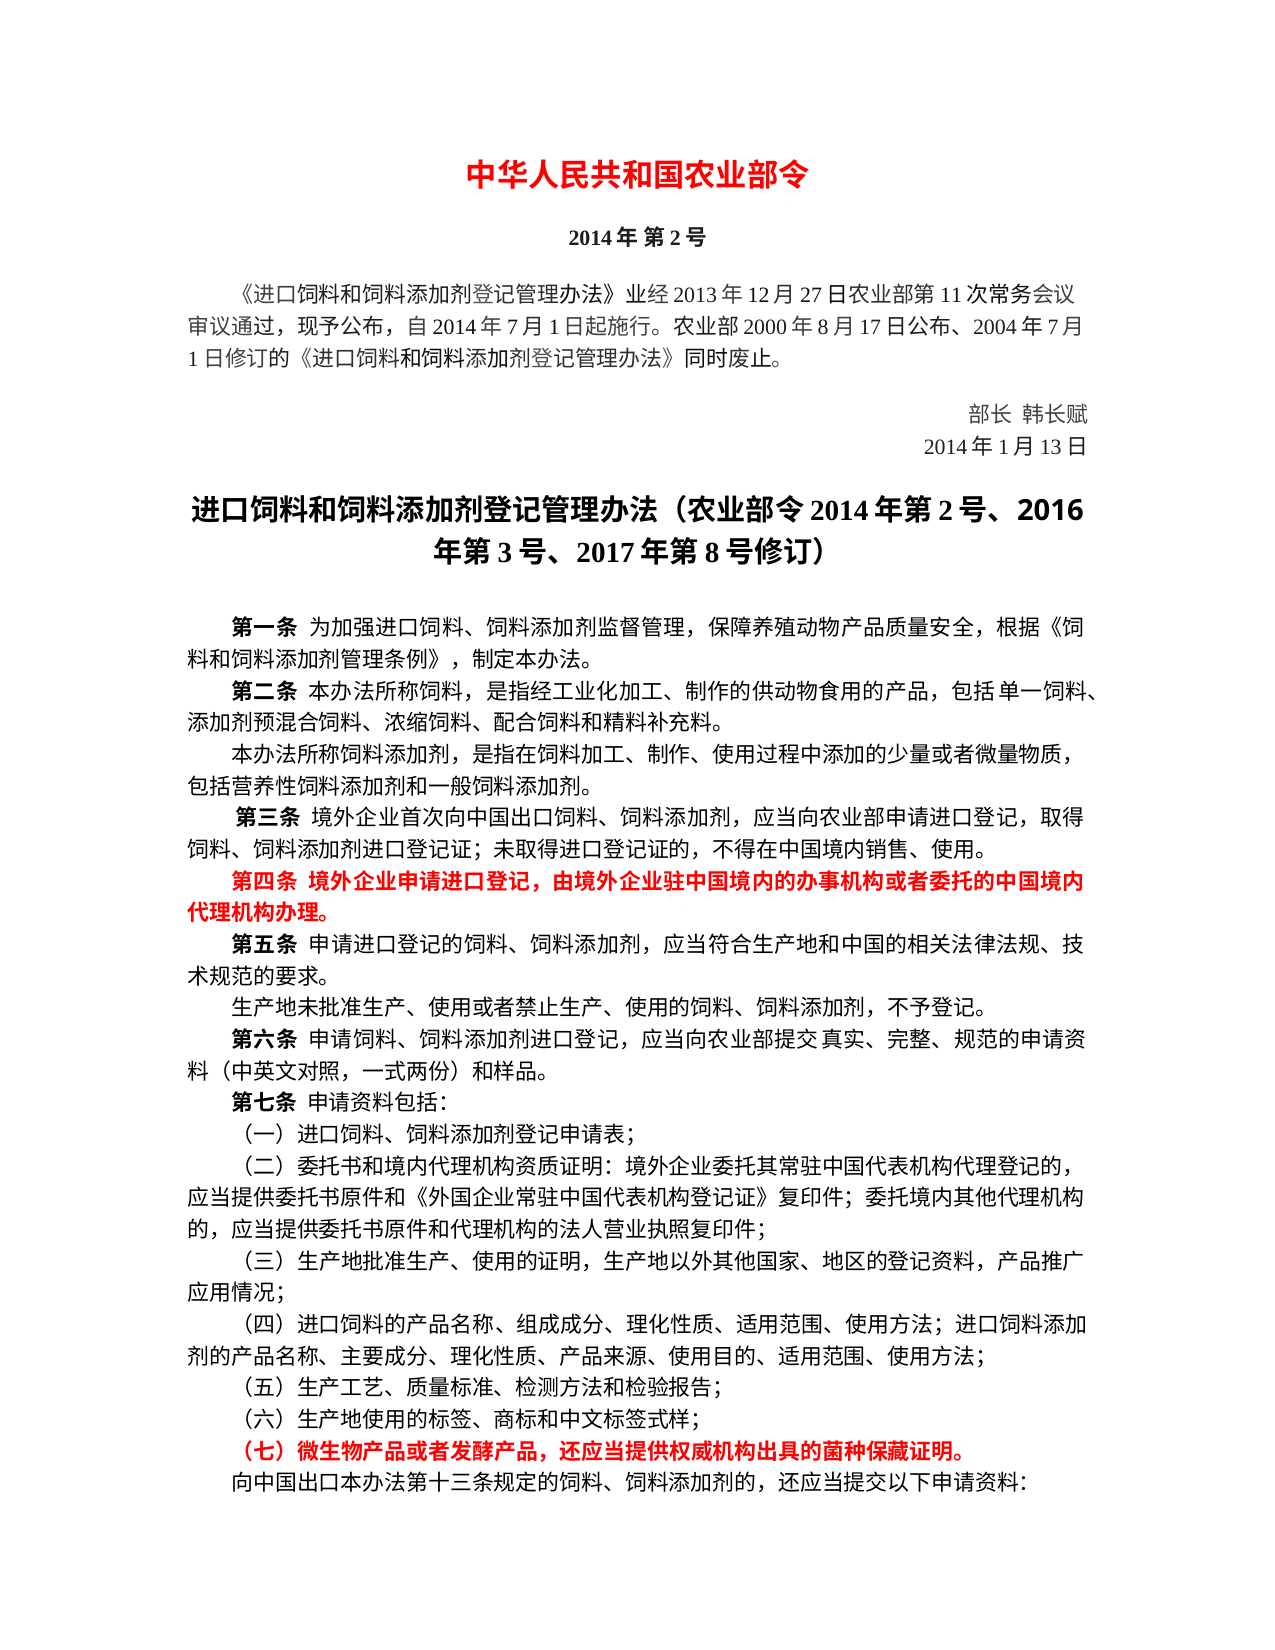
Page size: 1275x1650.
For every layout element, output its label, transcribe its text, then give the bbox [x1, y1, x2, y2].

text 第四条 境外企业申请进口登记，由境外企业驻中国境内的办事机构或者委托的中国境内代理机构办理。 [187, 864, 1087, 927]
text 第三条 境外企业首次向中国出口饲料、饲料添加剂，应当向农业部申请进口登记，取得饲料、饲料添加剂进口登记证；未取得进口登记证的，不得在中国境内销售、使用。 [187, 800, 1087, 864]
text （一）进口饲料、饲料添加剂登记申请表； [187, 1117, 1087, 1149]
text 生产地未批准生产、使用或者禁止生产、使用的饲料、饲料添加剂，不予登记。 [187, 990, 1087, 1022]
text 2014年1月13日 [187, 429, 1087, 461]
text 《进口饲料和饲料添加剂登记管理办法》业经2013年12月27日农业部第11次常务会议审议通过，现予公布，自2014年7月1日起施行。农业部2000年8月17日公布、2004年7月1日修订的《进口饲料和饲料添加剂登记管理办法》同时废止。 [187, 277, 1087, 372]
text 第二条 本办法所称饲料，是指经工业化加工、制作的供动物食用的产品，包括单一饲料、添加剂预混合饲料、浓缩饲料、配合饲料和精料补充料。 [187, 674, 1087, 737]
text （三）生产地批准生产、使用的证明，生产地以外其他国家、地区的登记资料，产品推广应用情况； [187, 1244, 1087, 1307]
text 向中国出口本办法第十三条规定的饲料、饲料添加剂的，还应当提交以下申请资料： [187, 1465, 1087, 1497]
text （六）生产地使用的标签、商标和中文标签式样； [187, 1402, 1087, 1434]
text 2014年 第2号 [187, 220, 1087, 252]
text （七）微生物产品或者发酵产品，还应当提供权威机构出具的菌种保藏证明。 [187, 1434, 1087, 1465]
text 中华人民共和国农业部令 [187, 150, 1087, 195]
text 第五条 申请进口登记的饲料、饲料添加剂，应当符合生产地和中国的相关法律法规、技术规范的要求。 [187, 927, 1087, 990]
text 本办法所称饲料添加剂，是指在饲料加工、制作、使用过程中添加的少量或者微量物质，包括营养性饲料添加剂和一般饲料添加剂。 [187, 737, 1087, 800]
text （二）委托书和境内代理机构资质证明：境外企业委托其常驻中国代表机构代理登记的，应当提供委托书原件和《外国企业常驻中国代表机构登记证》复印件；委托境内其他代理机构的，应当提供委托书原件和代理机构的法人营业执照复印件； [187, 1149, 1087, 1244]
text 部长 韩长赋 [187, 397, 1087, 429]
text 第一条 为加强进口饲料、饲料添加剂监督管理，保障养殖动物产品质量安全，根据《饲料和饲料添加剂管理条例》，制定本办法。 [187, 610, 1087, 674]
subtitle 进口饲料和饲料添加剂登记管理办法（农业部令2014年第2号、2016年第3号、2017年第8号修订） [187, 486, 1087, 571]
text （五）生产工艺、质量标准、检测方法和检验报告； [187, 1370, 1087, 1402]
text （四）进口饲料的产品名称、组成成分、理化性质、适用范围、使用方法；进口饲料添加剂的产品名称、主要成分、理化性质、产品来源、使用目的、适用范围、使用方法； [187, 1307, 1087, 1370]
text 第六条 申请饲料、饲料添加剂进口登记，应当向农业部提交真实、完整、规范的申请资料（中英文对照，一式两份）和样品。 [187, 1022, 1087, 1085]
text 第七条 申请资料包括： [187, 1085, 1087, 1117]
